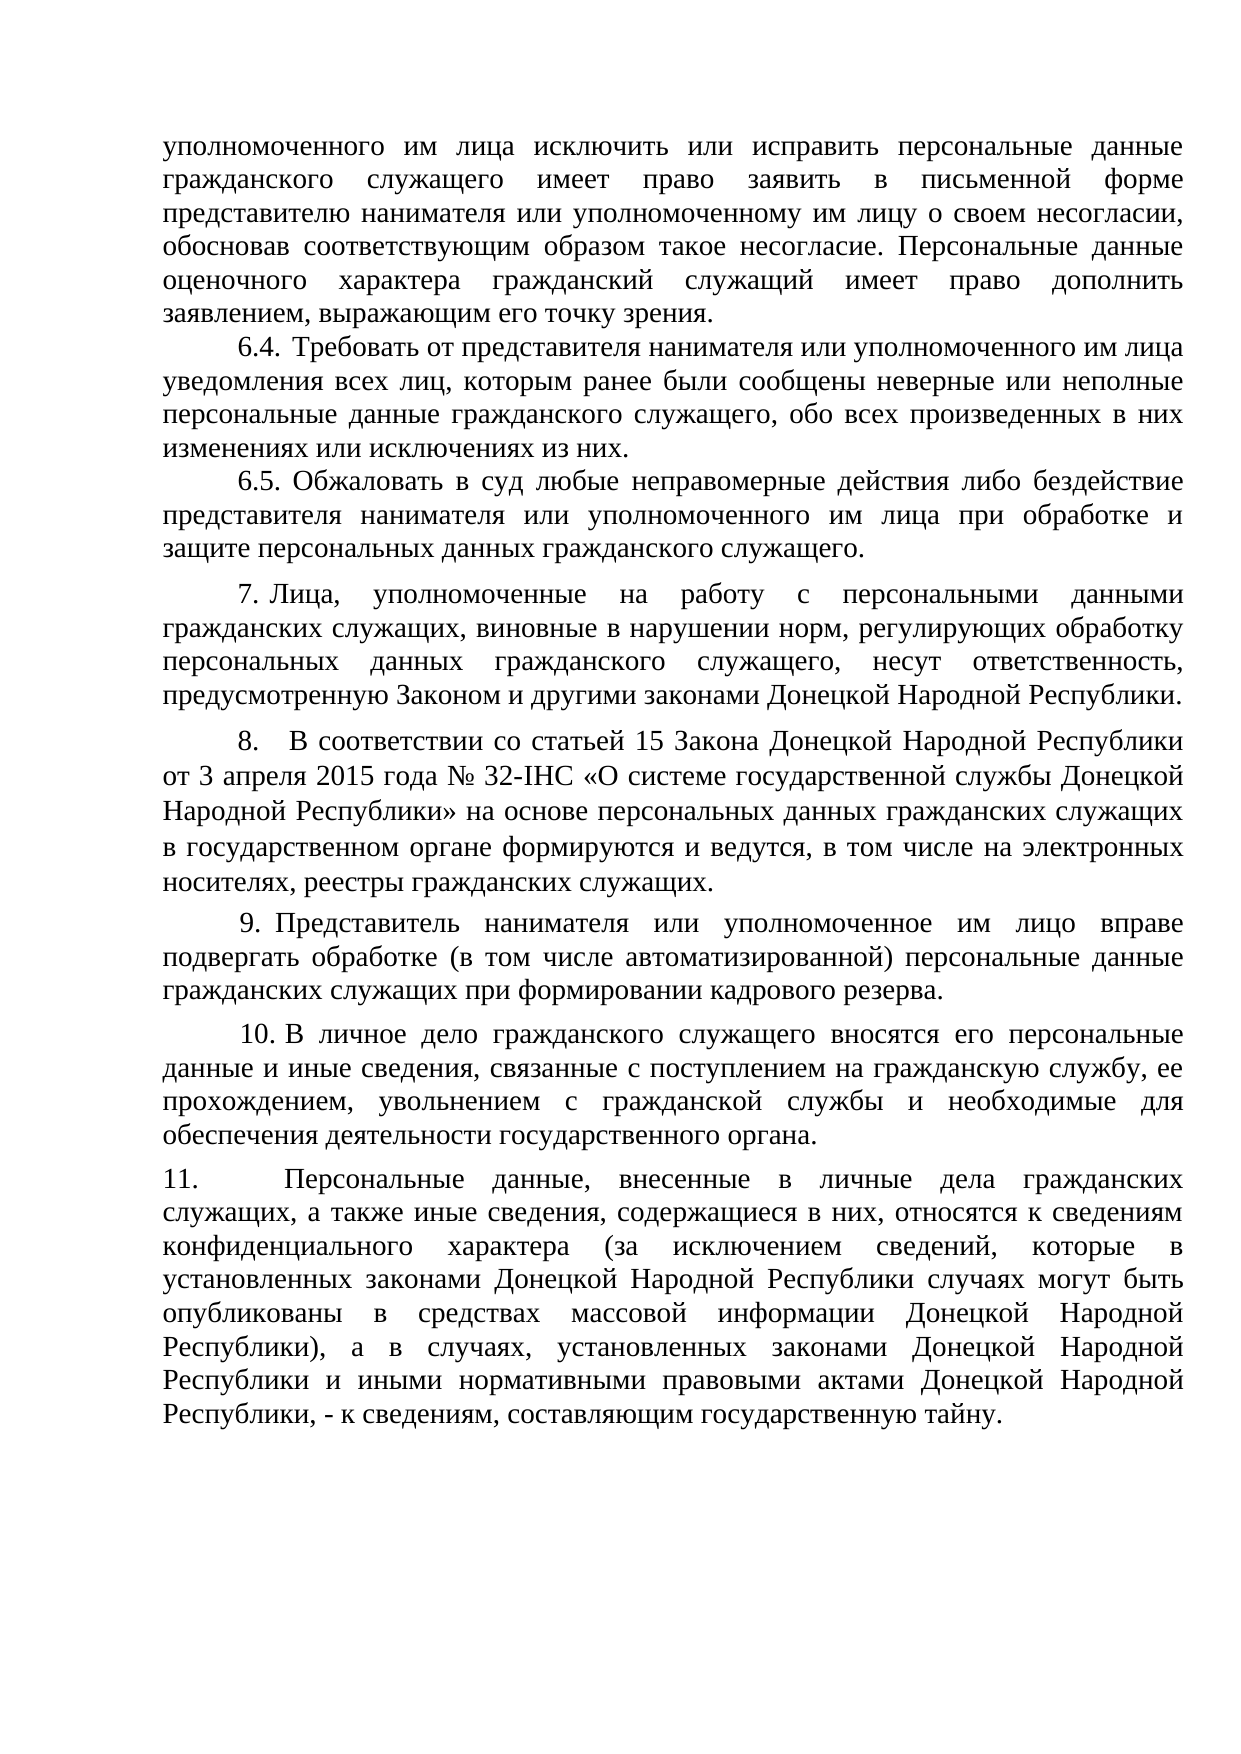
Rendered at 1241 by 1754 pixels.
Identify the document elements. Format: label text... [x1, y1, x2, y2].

list Представитель нанимателя или уполномоченное им лицо вправе подвергать обработке (в том числе автоматизированной) персональные данные гражданских служащих при формировании кадрового резерва. [162, 905, 1184, 1006]
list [162, 128, 1184, 329]
list Обжаловать в суд любые неправомерные действия либо бездействие представителя нанимателя или уполномоченного им лица при обработке и защите персональных данных гражданского служащего. [162, 463, 1184, 564]
list В личное дело гражданского служащего вносятся его персональные данные и иные сведения, связанные с поступлением на гражданскую службу, ее прохождением, увольнением с гражданской службы и необходимые для обеспечения деятельности государственного органа. [162, 1016, 1184, 1151]
list Требовать от представителя нанимателя или уполномоченного им лица уведомления всех лиц, которым ранее были сообщены неверные или неполные персональные данные гражданского служащего, обо всех произведенных в них изменениях или исключениях из них. [162, 329, 1184, 463]
list Персональные данные, внесенные в личные дела гражданских служащих, а также иные сведения, содержащиеся в них, относятся к сведениям конфиденциального характера (за исключением сведений, которые в установленных законами Донецкой Народной Республики случаях могут быть опубликованы в средствах массовой информации Донецкой Народной Республики), а в случаях, установленных законами Донецкой Народной Республики и иными нормативными правовыми актами Донецкой Народной Республики, - к сведениям, составляющим государственную тайну. [162, 1161, 1184, 1429]
list В соответствии со статьей 15 Закона Донецкой Народной Республики от 3 апреля 2015 года № 32-IНС «О системе государственной службы Донецкой Народной Республики» на основе персональных данных гражданских служащих в государственном органе формируются и ведутся, в том числе на электронных носителях, реестры гражданских служащих. [162, 723, 1184, 897]
list Лица, уполномоченные на работу с персональными данными гражданских служащих, виновные в нарушении норм, регулирующих обработку персональных данных гражданского служащего, несут ответственность, предусмотренную Законом и другими законами Донецкой Народной Республики. [162, 576, 1184, 711]
